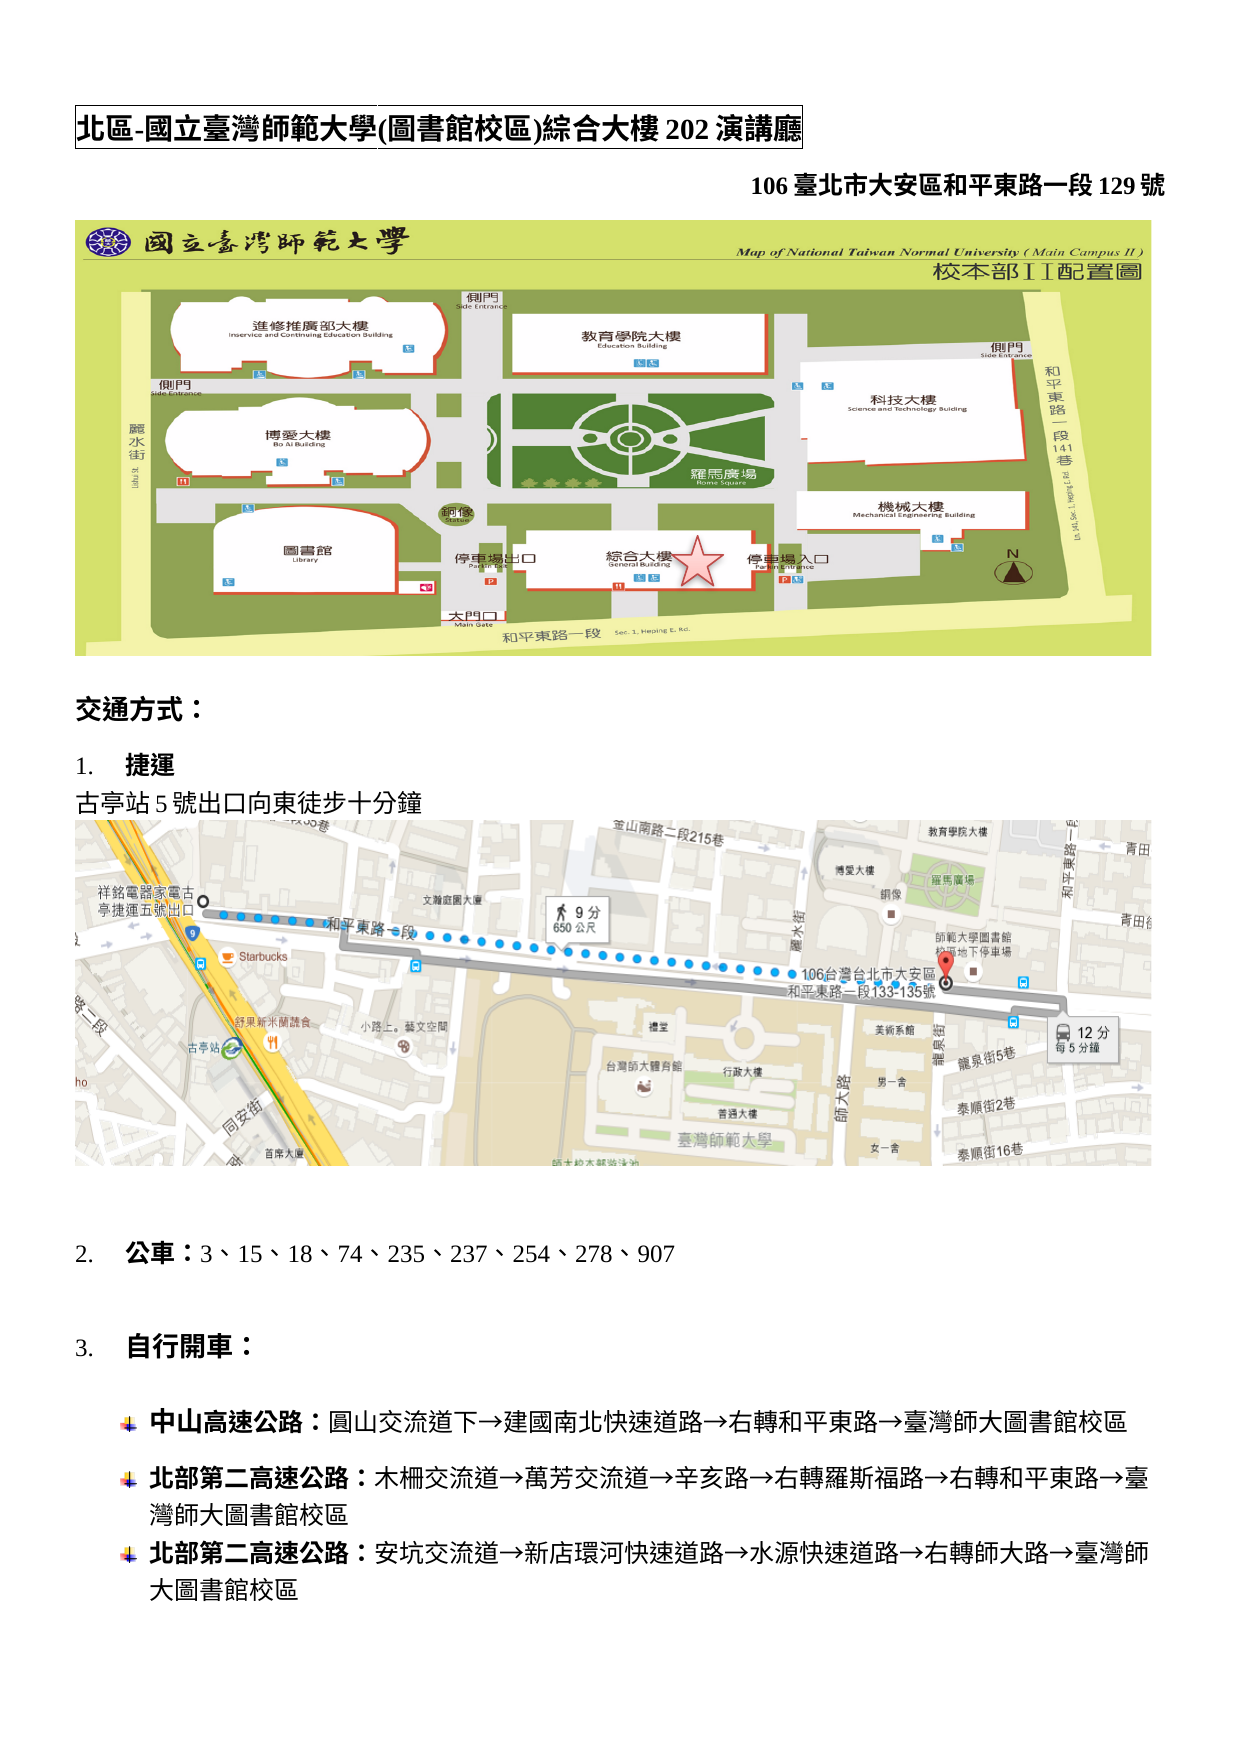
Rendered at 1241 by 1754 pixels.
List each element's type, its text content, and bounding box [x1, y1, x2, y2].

text 北區-國立臺灣師範大學(圖書館校區)綜合大樓202演講廳 [75, 89, 1165, 164]
list 捷運 [75, 745, 1165, 783]
list 北部第二高速公路：木柵交流道→萬芳交流道→辛亥路→右轉羅斯福路→右轉和平東路→臺灣師大圖書館校區 [119, 1458, 1165, 1533]
text 106臺北市大安區和平東路一段129號 [75, 164, 1165, 202]
picture [120, 1470, 137, 1488]
picture [120, 1545, 137, 1563]
text 交通方式： [75, 670, 1165, 745]
text 古亭站5號出口向東徒步十分鐘 [75, 783, 1165, 820]
list 自行開車： [75, 1308, 1165, 1383]
picture [120, 1415, 137, 1432]
picture [75, 220, 1152, 656]
list 公車：3、15、18、74、235、237、254、278、907 [75, 1233, 1165, 1270]
list 中山高速公路：圓山交流道下→建國南北快速道路→右轉和平東路→臺灣師大圖書館校區 [119, 1383, 1165, 1458]
picture [75, 820, 1152, 1166]
list 北部第二高速公路：安坑交流道→新店環河快速道路→水源快速道路→右轉師大路→臺灣師大圖書館校區 [119, 1533, 1165, 1608]
